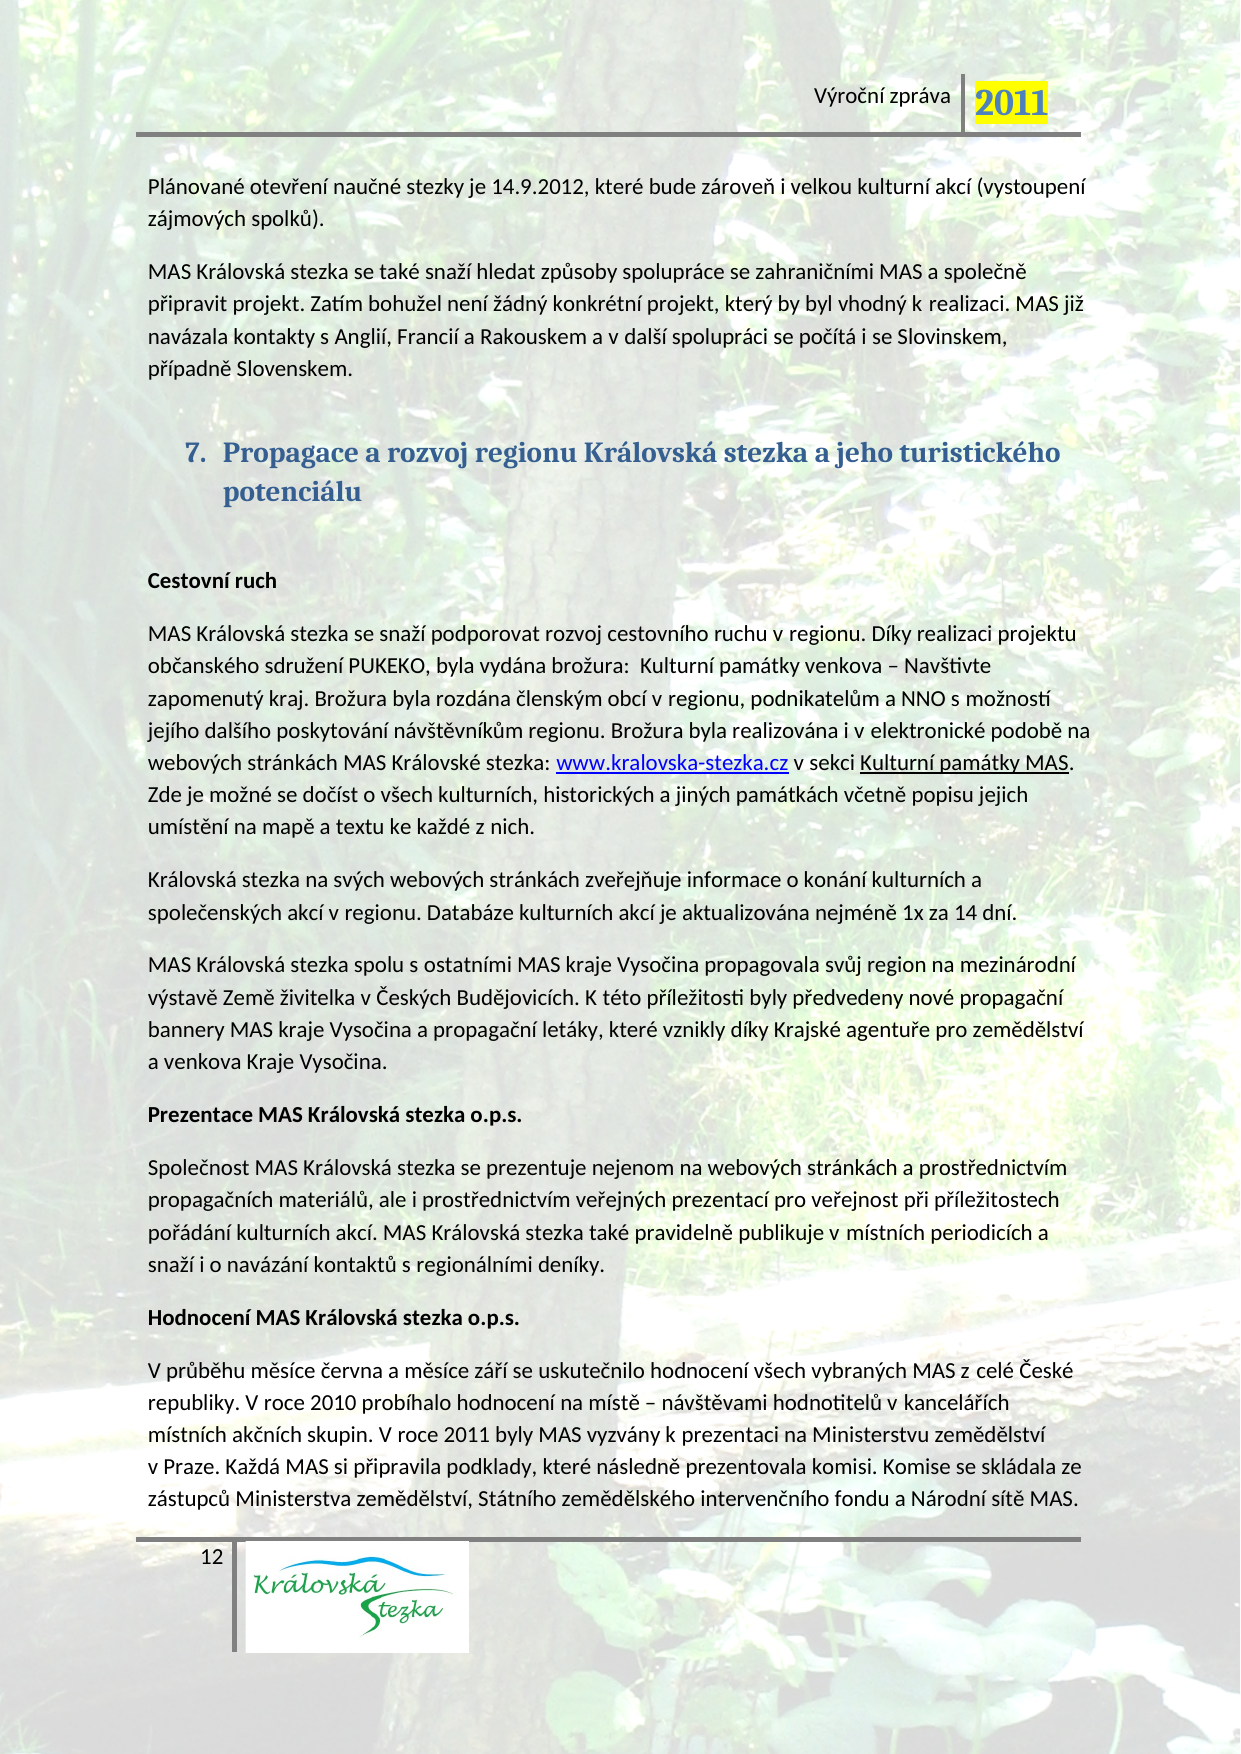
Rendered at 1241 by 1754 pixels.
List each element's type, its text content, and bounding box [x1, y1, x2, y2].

text Společnost MAS Královská stezka se prezentuje nejenom na webových stránkách a prostřednictvím propagačních materiálů, ale i prostřednictvím veřejných prezentací pro veřejnost při příležitostech pořádání kulturních akcí. MAS Královská stezka také pravidelně publikuje v místních periodicích a snaží i o navázání kontaktů s regionálními deníky. [148, 1153, 1093, 1278]
text Cestovní ruch [148, 566, 1093, 594]
picture [245, 1541, 469, 1653]
subtitle Propagace a rozvoj regionu Královská stezka a jeho turistického potenciálu [185, 436, 1093, 508]
text Prezentace MAS Královská stezka o.p.s. [148, 1100, 1093, 1128]
text Královská stezka na svých webových stránkách zveřejňuje informace o konání kulturních a společenských akcí v regionu. Databáze kulturních akcí je aktualizována nejméně 1x za 14 dní. [148, 865, 1093, 926]
text MAS Královská stezka spolu s ostatními MAS kraje Vysočina propagovala svůj region na mezinárodní výstavě Země živitelka v Českých Budějovicích. K této příležitosti byly předvedeny nové propagační bannery MAS kraje Vysočina a propagační letáky, které vznikly díky Krajské agentuře pro zemědělství a venkova Kraje Vysočina. [148, 951, 1093, 1075]
text Plánované otevření naučné stezky je 14.9.2012, které bude zároveň i velkou kulturní akcí (vystoupení zájmových spolků). [148, 172, 1093, 232]
text MAS Královská stezka se snaží podporovat rozvoj cestovního ruchu v regionu. Díky realizaci projektu občanského sdružení PUKEKO, byla vydána brožura: Kulturní památky venkova – Navštivte zapomenutý kraj. Brožura byla rozdána členským obcí v regionu, podnikatelům a NNO s možností jejího dalšího poskytování návštěvníkům regionu. Brožura byla realizována i v elektronické podobě na webových stránkách MAS Královské stezka: www.kralovska-stezka.cz v sekci Kulturní památky MAS. Zde je možné se dočíst o všech kulturních, historických a jiných památkách včetně popisu jejich umístění na mapě a textu ke každé z nich. [148, 619, 1093, 840]
text MAS Královská stezka se také snaží hledat způsoby spolupráce se zahraničními MAS a společně připravit projekt. Zatím bohužel není žádný konkrétní projekt, který by byl vhodný k realizaci. MAS již navázala kontakty s Anglií, Francií a Rakouskem a v další spolupráci se počítá i se Slovinskem, případně Slovenskem. [148, 257, 1093, 382]
text Hodnocení MAS Královská stezka o.p.s. [148, 1303, 1093, 1331]
